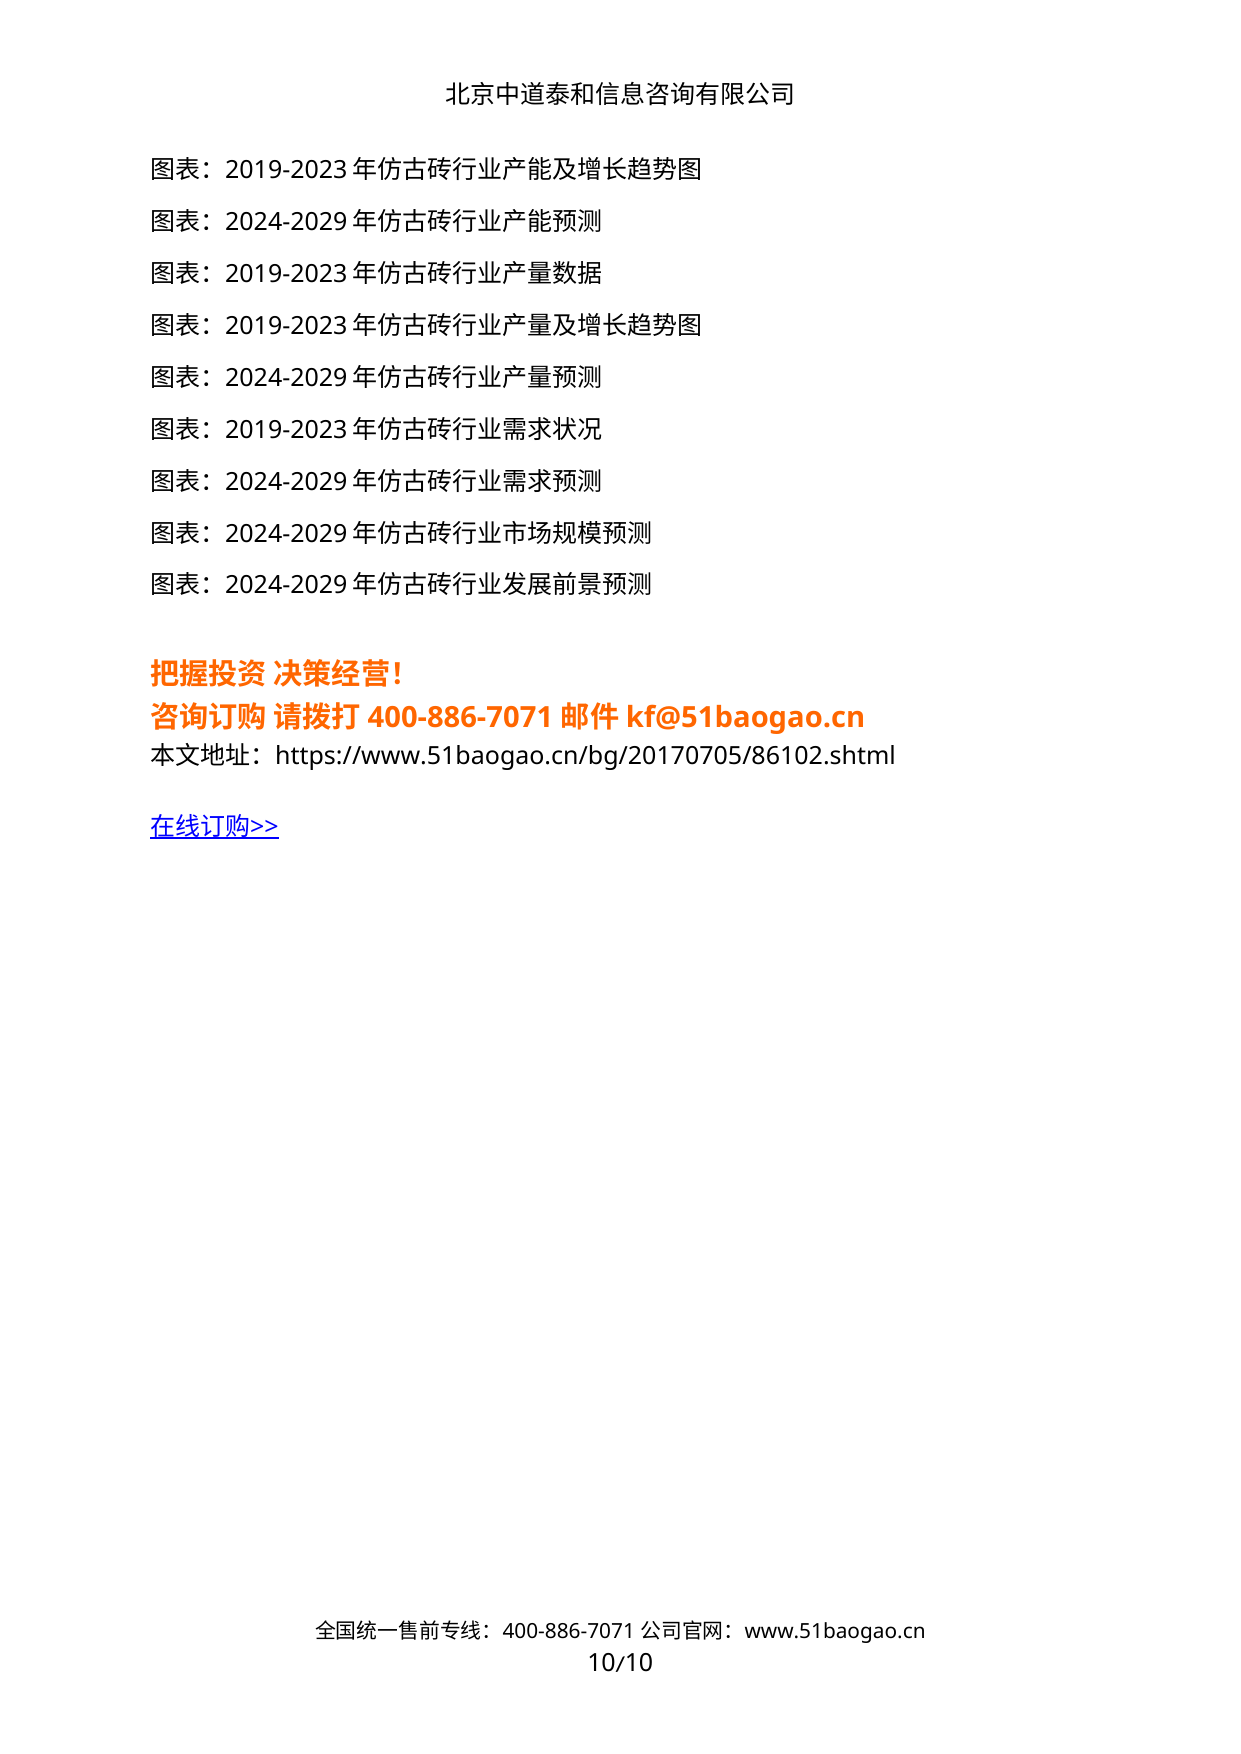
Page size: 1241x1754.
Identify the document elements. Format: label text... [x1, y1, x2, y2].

text 图表：2024-2029年仿古砖行业需求预测 [150, 461, 1090, 497]
text 图表：2024-2029年仿古砖行业发展前景预测 [150, 565, 1090, 601]
text 图表：2024-2029年仿古砖行业产量预测 [150, 357, 1090, 394]
text 在线订购>> [150, 772, 1090, 842]
text 把握投资 决策经营！咨询订购 请拨打 400-886-7071 邮件 kf@51baogao.cn本文地址：https://www.51baogao.cn/bg/20170705/86102.shtml [150, 617, 1090, 772]
text 图表：2019-2023年仿古砖行业需求状况 [150, 409, 1090, 446]
text 图表：2019-2023年仿古砖行业产量及增长趋势图 [150, 306, 1090, 342]
text 图表：2024-2029年仿古砖行业市场规模预测 [150, 513, 1090, 549]
text 图表：2024-2029年仿古砖行业产能预测 [150, 202, 1090, 238]
text 图表：2019-2023年仿古砖行业产能及增长趋势图 [150, 150, 1090, 186]
text 图表：2019-2023年仿古砖行业产量数据 [150, 254, 1090, 290]
